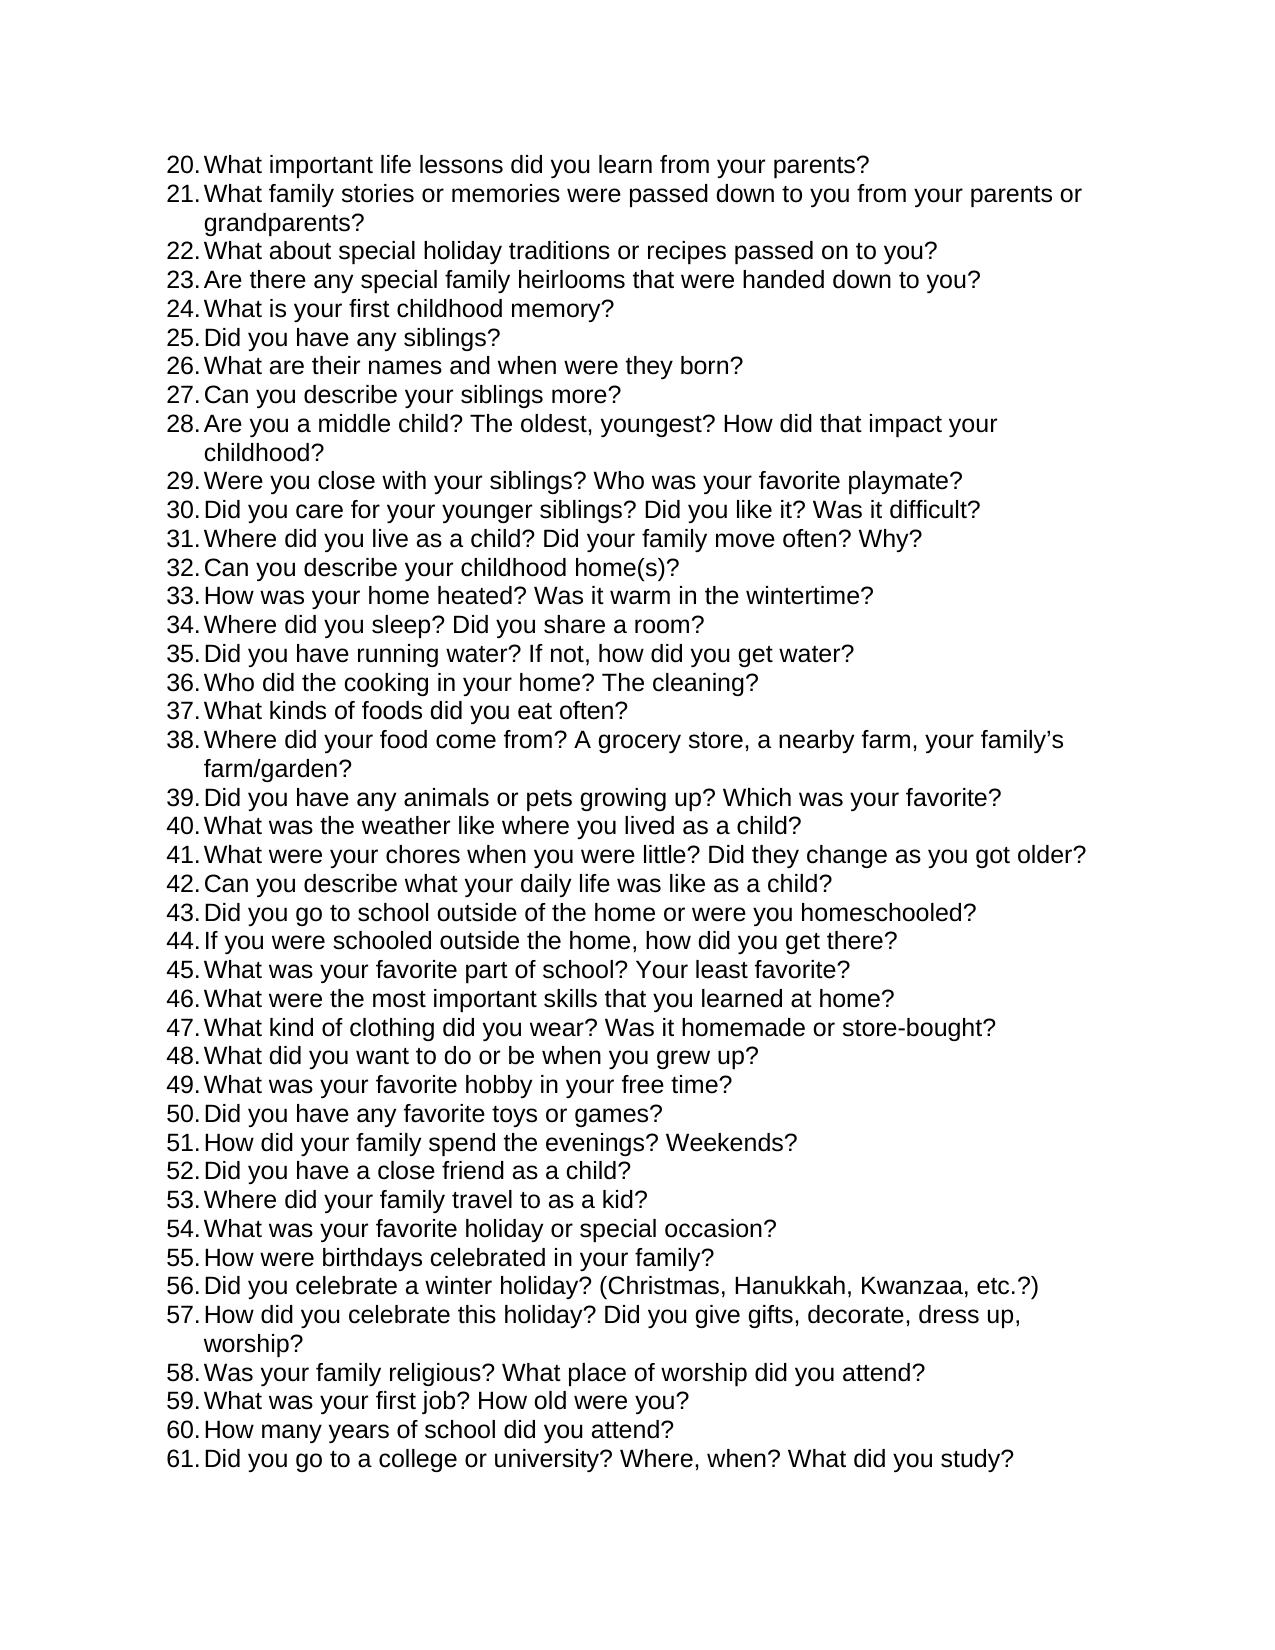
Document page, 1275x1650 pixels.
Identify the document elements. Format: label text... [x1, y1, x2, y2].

list Who did the cooking in your home? The cleaning? [166, 667, 1125, 696]
list What was the weather like where you lived as a child? [166, 811, 1125, 840]
list Did you care for your younger siblings? Did you like it? Was it difficult? [166, 495, 1125, 524]
list Can you describe your childhood home(s)? [166, 552, 1125, 581]
list What was your favorite holiday or special occasion? [166, 1214, 1125, 1242]
list What family stories or memories were passed down to you from your parents or grandparents? [166, 179, 1125, 236]
list Was your family religious? What place of worship did you attend? [166, 1357, 1125, 1386]
list How did you celebrate this holiday? Did you give gifts, decorate, dress up, worship? [166, 1300, 1125, 1357]
list Were you close with your siblings? Who was your favorite playmate? [166, 466, 1125, 495]
list Did you go to a college or university? Where, when? What did you study? [166, 1444, 1125, 1472]
list What is your first childhood memory? [166, 294, 1125, 322]
list Did you celebrate a winter holiday? (Christmas, Hanukkah, Kwanzaa, etc.?) [166, 1271, 1125, 1300]
list Are you a middle child? The oldest, youngest? How did that impact your childhood? [166, 409, 1125, 466]
list Did you go to school outside of the home or were you homeschooled? [166, 897, 1125, 926]
list Did you have running water? If not, how did you get water? [166, 639, 1125, 667]
list What was your favorite part of school? Your least favorite? [166, 955, 1125, 984]
list What important life lessons did you learn from your parents? [166, 150, 1125, 179]
list Where did your family travel to as a kid? [166, 1185, 1125, 1214]
list Did you have a close friend as a child? [166, 1156, 1125, 1185]
list What were the most important skills that you learned at home? [166, 984, 1125, 1012]
list Can you describe what your daily life was like as a child? [166, 869, 1125, 897]
list What kinds of foods did you eat often? [166, 696, 1125, 725]
list What are their names and when were they born? [166, 351, 1125, 380]
list If you were schooled outside the home, how did you get there? [166, 926, 1125, 955]
list Did you have any siblings? [166, 322, 1125, 351]
list Are there any special family heirlooms that were handed down to you? [166, 265, 1125, 294]
list Where did you sleep? Did you share a room? [166, 610, 1125, 639]
list How were birthdays celebrated in your family? [166, 1242, 1125, 1271]
list What did you want to do or be when you grew up? [166, 1041, 1125, 1070]
list Did you have any favorite toys or games? [166, 1099, 1125, 1127]
list What was your first job? How old were you? [166, 1386, 1125, 1415]
list What kind of clothing did you wear? Was it homemade or store-bought? [166, 1012, 1125, 1041]
list Can you describe your siblings more? [166, 380, 1125, 409]
list How was your home heated? Was it warm in the wintertime? [166, 581, 1125, 610]
list What about special holiday traditions or recipes passed on to you? [166, 236, 1125, 265]
list What was your favorite hobby in your free time? [166, 1070, 1125, 1099]
list Where did your food come from? A grocery store, a nearby farm, your family’s farm/garden? [166, 725, 1125, 782]
list Where did you live as a child? Did your family move often? Why? [166, 524, 1125, 552]
list How did your family spend the evenings? Weekends? [166, 1127, 1125, 1156]
list What were your chores when you were little? Did they change as you got older? [166, 840, 1125, 869]
list Did you have any animals or pets growing up? Which was your favorite? [166, 782, 1125, 811]
list How many years of school did you attend? [166, 1415, 1125, 1444]
